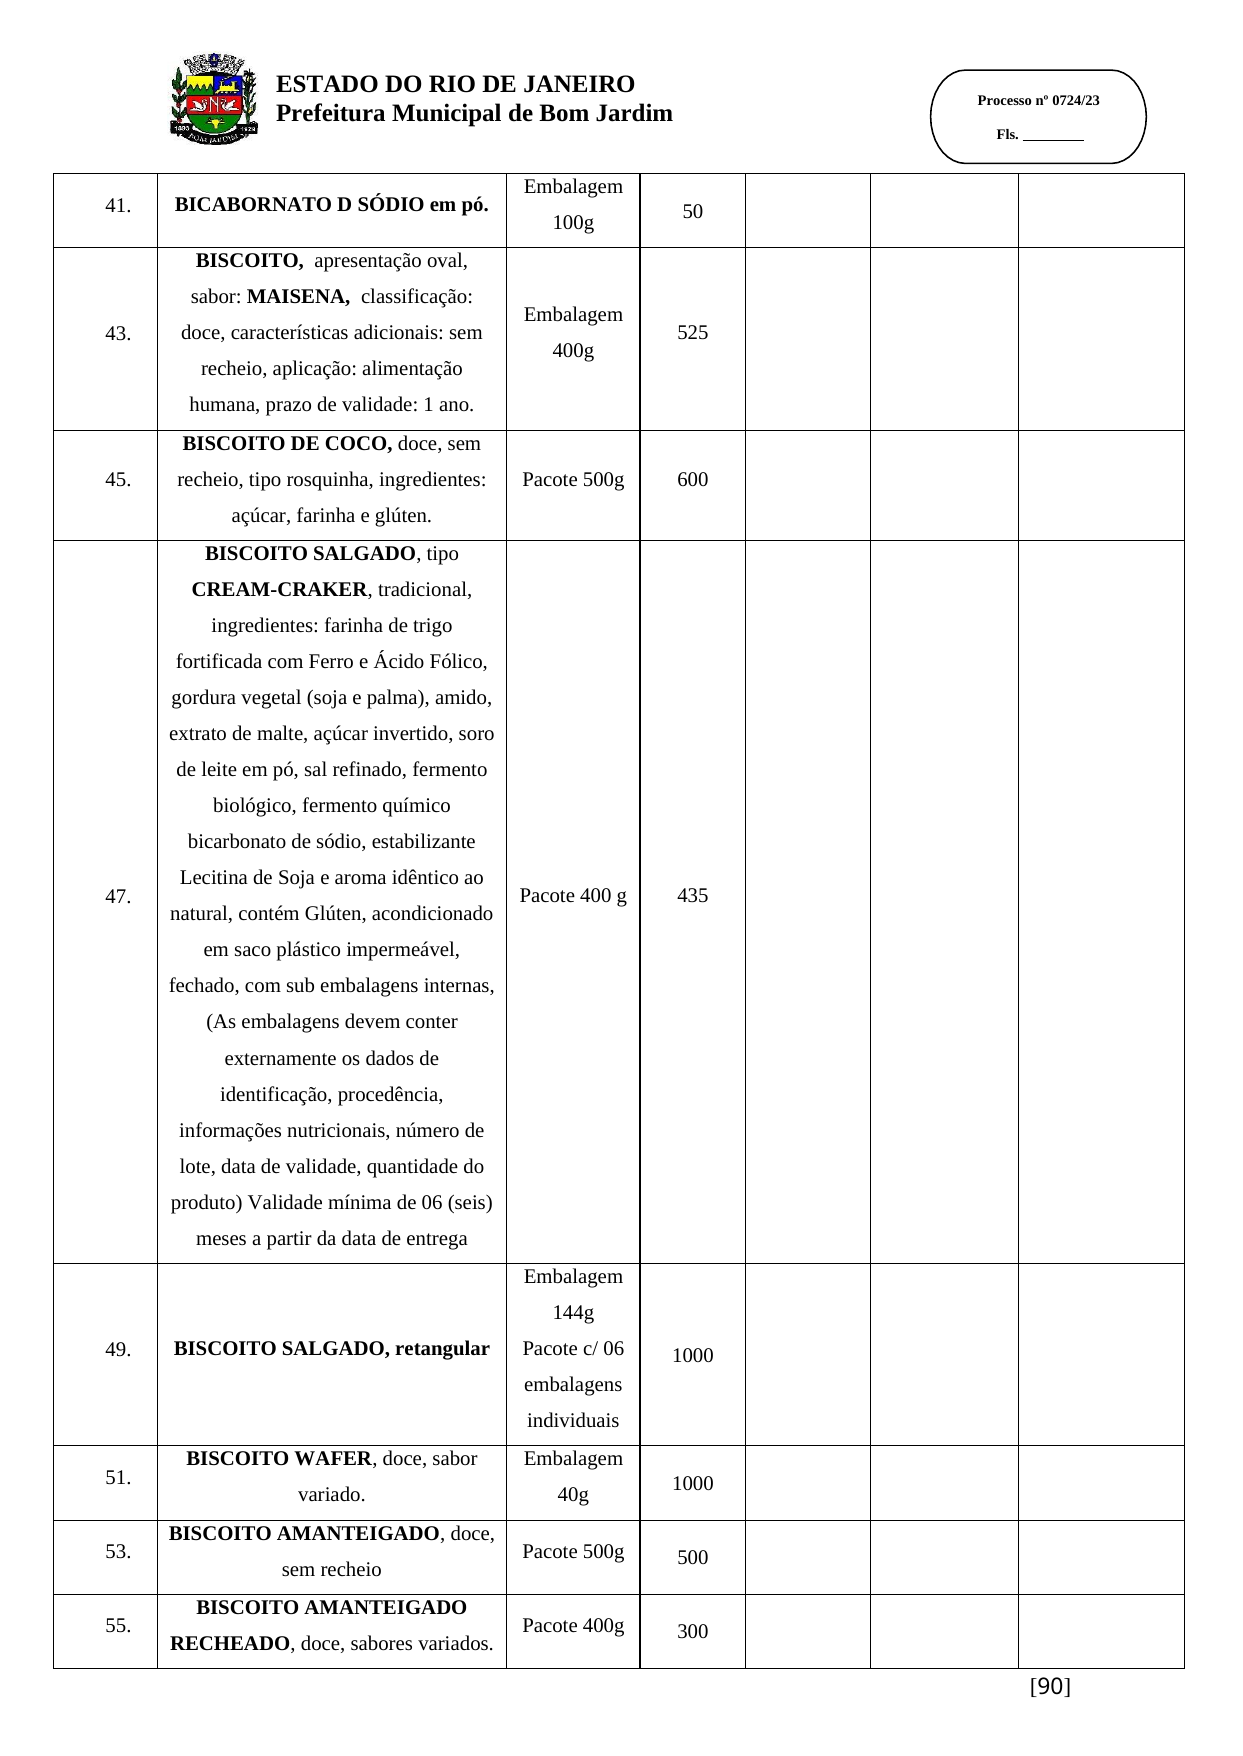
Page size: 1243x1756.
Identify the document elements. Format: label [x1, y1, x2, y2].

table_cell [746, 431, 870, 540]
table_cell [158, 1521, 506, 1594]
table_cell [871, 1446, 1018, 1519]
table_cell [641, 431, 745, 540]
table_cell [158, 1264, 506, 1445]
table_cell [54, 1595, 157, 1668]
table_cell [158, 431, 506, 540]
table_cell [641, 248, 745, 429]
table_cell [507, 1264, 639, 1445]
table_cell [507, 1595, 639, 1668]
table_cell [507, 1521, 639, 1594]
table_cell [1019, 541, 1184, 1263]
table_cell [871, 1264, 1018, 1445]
picture [167, 51, 259, 145]
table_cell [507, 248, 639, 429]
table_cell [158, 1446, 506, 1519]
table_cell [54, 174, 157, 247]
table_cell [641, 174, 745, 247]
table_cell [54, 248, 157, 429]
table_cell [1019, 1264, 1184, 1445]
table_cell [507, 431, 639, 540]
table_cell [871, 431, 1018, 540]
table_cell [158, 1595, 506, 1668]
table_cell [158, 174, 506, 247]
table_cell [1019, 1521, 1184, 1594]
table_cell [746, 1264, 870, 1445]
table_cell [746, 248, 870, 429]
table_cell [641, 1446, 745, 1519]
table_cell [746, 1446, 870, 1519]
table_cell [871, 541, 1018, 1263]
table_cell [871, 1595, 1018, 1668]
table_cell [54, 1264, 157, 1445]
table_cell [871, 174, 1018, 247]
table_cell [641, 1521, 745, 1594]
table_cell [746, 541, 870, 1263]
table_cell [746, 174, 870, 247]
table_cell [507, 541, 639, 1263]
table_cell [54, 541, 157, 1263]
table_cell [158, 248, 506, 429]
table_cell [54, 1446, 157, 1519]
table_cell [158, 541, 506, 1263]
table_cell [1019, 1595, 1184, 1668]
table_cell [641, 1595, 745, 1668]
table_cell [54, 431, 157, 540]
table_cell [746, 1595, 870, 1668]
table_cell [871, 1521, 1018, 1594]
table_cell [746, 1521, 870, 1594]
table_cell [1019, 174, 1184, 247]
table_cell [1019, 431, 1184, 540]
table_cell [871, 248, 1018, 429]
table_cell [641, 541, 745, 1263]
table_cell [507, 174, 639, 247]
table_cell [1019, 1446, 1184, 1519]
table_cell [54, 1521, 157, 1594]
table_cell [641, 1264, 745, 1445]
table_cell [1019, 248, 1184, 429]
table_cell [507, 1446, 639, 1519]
